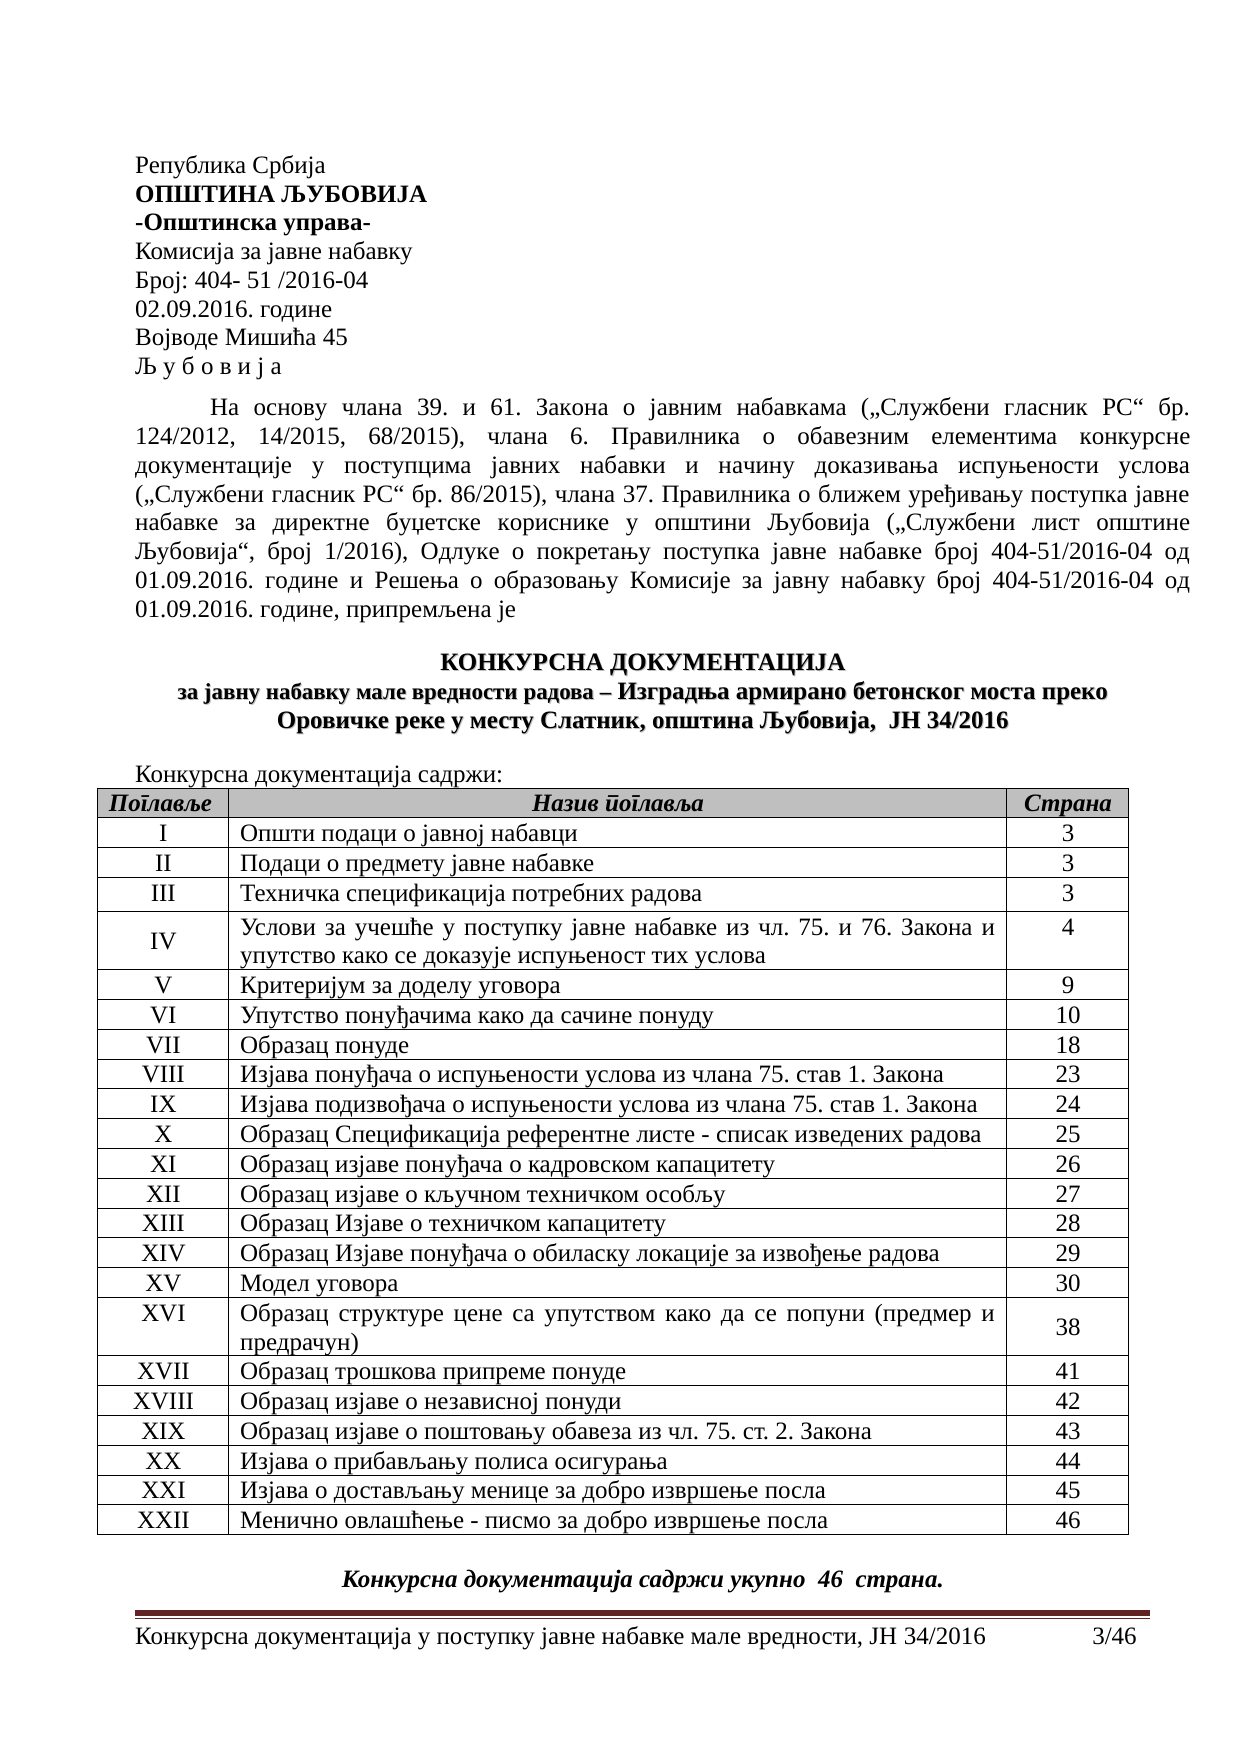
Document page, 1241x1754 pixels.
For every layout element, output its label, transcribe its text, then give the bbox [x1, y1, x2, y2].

table_cell 24 [1007, 1089, 1128, 1118]
table_cell Општи подаци о јавној набавци [229, 818, 1006, 847]
table_cell XIX [98, 1416, 228, 1445]
table_cell 42 [1007, 1386, 1128, 1415]
table_header Поглавље [98, 789, 228, 817]
table_cell 10 [1007, 1000, 1128, 1029]
table_cell 28 [1007, 1209, 1128, 1237]
table_cell 44 [1007, 1446, 1128, 1474]
table_cell Изјава понуђача о испуњености услова из члана 75. став 1. Закона [229, 1060, 1006, 1088]
table_cell 4 [1007, 912, 1128, 969]
table_cell 26 [1007, 1149, 1128, 1178]
table_cell Образац изјаве о поштовању обавеза из чл. 75. ст. 2. Закона [229, 1416, 1006, 1445]
table_cell 27 [1007, 1179, 1128, 1207]
table_cell Образац Изјаве понуђача о обиласку локације за извођење радова [229, 1238, 1006, 1267]
table_header Страна [1007, 789, 1128, 817]
table_header Назив поглавља [229, 789, 1006, 817]
table_cell 25 [1007, 1119, 1128, 1148]
table_cell Образац изјаве о независној понуди [229, 1386, 1006, 1415]
table_cell Критеријум за доделу уговора [229, 970, 1006, 999]
table_cell XV [98, 1268, 228, 1297]
table_cell XVIII [98, 1386, 228, 1415]
table_cell 46 [1007, 1505, 1128, 1534]
table_cell 29 [1007, 1238, 1128, 1267]
table_cell 18 [1007, 1030, 1128, 1058]
table_cell XVI [98, 1298, 228, 1355]
table_cell II [98, 848, 228, 877]
table_cell Техничка спецификација потребних радова [229, 878, 1006, 911]
table_cell XX [98, 1446, 228, 1474]
table_cell Образац Изјаве о техничком капацитету [229, 1209, 1006, 1237]
table_cell Образац Спецификација референтне листе - списак изведених радова [229, 1119, 1006, 1148]
table_cell X [98, 1119, 228, 1148]
table_cell 30 [1007, 1268, 1128, 1297]
table_cell Подаци о предмету јавне набавке [229, 848, 1006, 877]
table_cell IX [98, 1089, 228, 1118]
text Војводе Мишића 45 [135, 322, 1150, 351]
table_cell III [98, 878, 228, 911]
text Конкурсна документација садржи укупно 46 страна. [135, 1564, 1150, 1593]
table_cell Упутство понуђачима како да сачине понуду [229, 1000, 1006, 1029]
table_cell Услови за учешће у поступку јавне набавке из чл. 75. и 76. Закона и упутство како се доказује испуњеност тих услова [229, 912, 1006, 969]
table_cell Модел уговора [229, 1268, 1006, 1297]
text -Општинска управа- [135, 207, 1150, 236]
table_cell Изјава о достављању менице за добро извршење посла [229, 1476, 1006, 1504]
table_cell IV [98, 912, 228, 969]
table_cell Изјава о прибављању полиса осигурања [229, 1446, 1006, 1474]
table_cell VI [98, 1000, 228, 1029]
text за јавну набавку мале вредности радова – Изградња армирано бетонског моста преко Оровичке реке у месту Слатник, општина Љубовија, ЈН 34/2016 [135, 676, 1150, 734]
table_cell 38 [1007, 1298, 1128, 1355]
table_cell VIII [98, 1060, 228, 1088]
table_cell XI [98, 1149, 228, 1178]
table_cell 3 [1007, 878, 1128, 911]
table_cell 45 [1007, 1476, 1128, 1504]
table_cell Образац изјаве понуђача о кадровском капацитету [229, 1149, 1006, 1178]
table_cell Образац понуде [229, 1030, 1006, 1058]
text Република Србија [135, 150, 1150, 179]
table_cell 23 [1007, 1060, 1128, 1088]
table_cell 9 [1007, 970, 1128, 999]
text На основу члана 39. и 61. Закона о јавним набавкама („Службени гласник РС“ бр. 124/2012, 14/2015, 68/2015), члана 6. Правилника о обавезним елементима конкурсне документације у поступцима јавних набавки и начину доказивања испуњености услова („Службени гласник РС“ бр. 86/2015), члана 37. Правилника о ближем уређивању поступка јавне набавке за директне буџетске кориснике у општини Љубовија („Службени лист општине Љубовија“, број 1/2016), Одлуке о покретању поступка јавне набавке број 404-51/2016-04 од 01.09.2016. године и Решења о образовању Комисије за јавну набавку број 404-51/2016-04 од 01.09.2016. године, припремљена је [135, 392, 1191, 622]
table_cell VII [98, 1030, 228, 1058]
table_cell I [98, 818, 228, 847]
text Конкурсна документација садржи: [135, 759, 1150, 787]
table_cell 41 [1007, 1356, 1128, 1385]
text КОНКУРСНА ДОКУМЕНТАЦИЈА [135, 647, 1150, 676]
text 02.09.2016. године [135, 294, 1150, 322]
table_cell Образац изјаве о кључном техничком особљу [229, 1179, 1006, 1207]
table_cell XVII [98, 1356, 228, 1385]
table_cell XXI [98, 1476, 228, 1504]
table_cell Изјава подизвођача о испуњености услова из члана 75. став 1. Закона [229, 1089, 1006, 1118]
table_cell XII [98, 1179, 228, 1207]
text Комисија за јавне набавку [135, 236, 1150, 265]
table_cell V [98, 970, 228, 999]
text ОПШТИНА ЉУБОВИЈА [135, 179, 1150, 207]
table_cell XXII [98, 1505, 228, 1534]
table_cell XIV [98, 1238, 228, 1267]
table_cell 3 [1007, 848, 1128, 877]
text Љ у б о в и ј а [135, 351, 1150, 380]
table_cell XIII [98, 1209, 228, 1237]
table_cell 3 [1007, 818, 1128, 847]
table_cell 43 [1007, 1416, 1128, 1445]
table_cell Образац трошкова припреме понуде [229, 1356, 1006, 1385]
table_cell Менично овлашћење - писмо за добро извршење посла [229, 1505, 1006, 1534]
text Број: 404- 51 /2016-04 [135, 265, 1150, 294]
table_cell Образац структуре цене са упутством како да се попуни (предмер и предрачун) [229, 1298, 1006, 1355]
